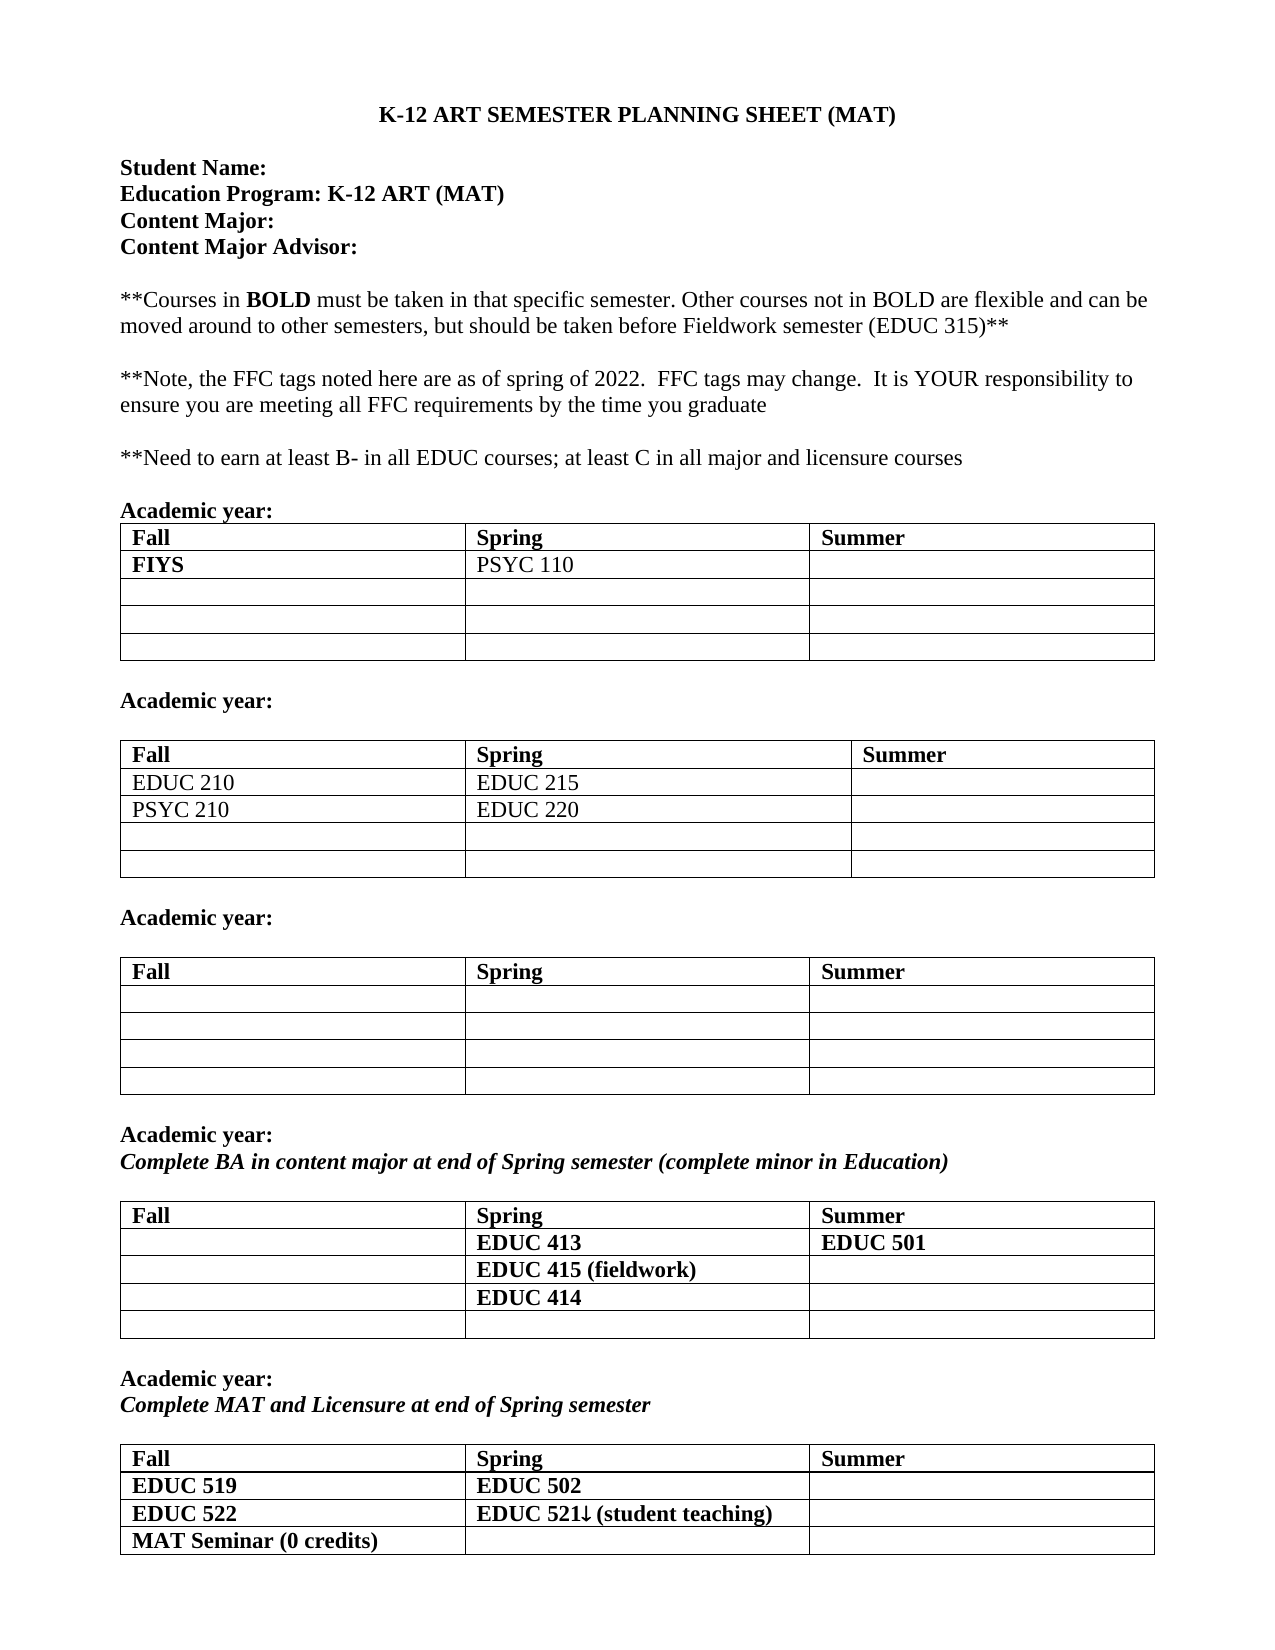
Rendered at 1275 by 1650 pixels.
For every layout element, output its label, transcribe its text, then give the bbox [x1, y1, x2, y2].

table_cell [466, 579, 809, 605]
text Content Major Advisor: [120, 233, 1155, 259]
table_cell [121, 986, 465, 1012]
table_cell [852, 769, 1154, 795]
table_header Summer [810, 524, 1154, 550]
table_header Fall [121, 1445, 465, 1471]
table_cell [852, 851, 1154, 877]
table_cell [466, 986, 809, 1012]
table_header Summer [810, 1202, 1154, 1228]
text **Note, the FFC tags noted here are as of spring of 2022. FFC tags may change. It is YOUR responsibility to ensure you are meeting all FFC requirements by the time you graduate [120, 365, 1155, 418]
table_cell [466, 851, 851, 877]
table_header Fall [121, 958, 465, 984]
table_cell EDUC 210 [121, 769, 465, 795]
table_cell [121, 634, 465, 660]
table_cell [121, 1284, 465, 1310]
table_cell [121, 1256, 465, 1283]
text Academic year: [120, 1122, 1155, 1148]
table_cell EDUC 521 (student teaching) [466, 1500, 809, 1526]
table_cell EDUC 519 [121, 1473, 465, 1499]
table_cell [810, 1311, 1154, 1338]
text Content Major: [120, 207, 1155, 233]
table_cell [810, 986, 1154, 1012]
table_cell [466, 823, 851, 850]
table_cell [810, 606, 1154, 633]
table_cell FIYS [121, 551, 465, 578]
table_cell [852, 823, 1154, 850]
table_cell [121, 823, 465, 850]
table_cell EDUC 215 [466, 769, 851, 795]
table_cell [121, 606, 465, 633]
table_cell [810, 1013, 1154, 1039]
table_cell [810, 1527, 1154, 1554]
table_cell PSYC 210 [121, 796, 465, 822]
table_cell [121, 851, 465, 877]
table_cell [810, 1473, 1154, 1499]
table_cell EDUC 502 [466, 1473, 809, 1499]
table_cell [466, 1068, 809, 1094]
table_header Spring [466, 1445, 809, 1471]
text Complete MAT and Licensure at end of Spring semester [120, 1391, 1155, 1418]
table_header Spring [466, 741, 851, 767]
table_header Fall [121, 524, 465, 550]
table_header Summer [810, 958, 1154, 984]
text **Courses in BOLD must be taken in that specific semester. Other courses not in BOLD are flexible and can be moved around to other semesters, but should be taken before Fieldwork semester (EDUC 315)** [120, 286, 1155, 338]
text Academic year: [120, 687, 1155, 714]
table_header Spring [466, 524, 809, 550]
table_cell EDUC 522 [121, 1500, 465, 1526]
table_cell [810, 1040, 1154, 1067]
table_cell [121, 1013, 465, 1039]
text Student Name: [120, 154, 1155, 180]
table_cell [121, 1068, 465, 1094]
table_cell [466, 1040, 809, 1067]
table_cell [466, 606, 809, 633]
table_cell EDUC 414 [466, 1284, 809, 1310]
table_cell EDUC 413 [466, 1229, 809, 1255]
table_cell [121, 1040, 465, 1067]
table_cell EDUC 415 (fieldwork) [466, 1256, 809, 1283]
table_cell PSYC 110 [466, 551, 809, 578]
table_cell [810, 1284, 1154, 1310]
table_cell [121, 1311, 465, 1338]
text **Need to earn at least B- in all EDUC courses; at least C in all major and licensure courses [120, 444, 1155, 470]
table_header Spring [466, 958, 809, 984]
table_header Fall [121, 741, 465, 767]
table_cell [810, 634, 1154, 660]
table_cell [810, 1068, 1154, 1094]
text Complete BA in content major at end of Spring semester (complete minor in Education) [120, 1148, 1155, 1174]
table_cell [810, 551, 1154, 578]
table_cell [121, 1229, 465, 1255]
table_cell [810, 579, 1154, 605]
table_header Summer [852, 741, 1154, 767]
text Academic year: [120, 497, 1155, 523]
table_cell [810, 1500, 1154, 1526]
subtitle K-12 ART SEMESTER PLANNING SHEET (MAT) [120, 101, 1155, 128]
table_cell MAT Seminar (0 credits) [121, 1527, 465, 1554]
text Academic year: [120, 878, 1155, 931]
table_cell EDUC 220 [466, 796, 851, 822]
text Academic year: [120, 1365, 1155, 1391]
table_cell [852, 796, 1154, 822]
table_header Fall [121, 1202, 465, 1228]
table_cell [810, 1256, 1154, 1283]
table_header Spring [466, 1202, 809, 1228]
table_header Summer [810, 1445, 1154, 1471]
table_cell [121, 579, 465, 605]
table_cell [466, 1013, 809, 1039]
table_cell EDUC 501 [810, 1229, 1154, 1255]
table_cell [466, 1527, 809, 1554]
text Education Program: K-12 ART (MAT) [120, 180, 1155, 207]
table_cell [466, 1311, 809, 1338]
table_cell [466, 634, 809, 660]
